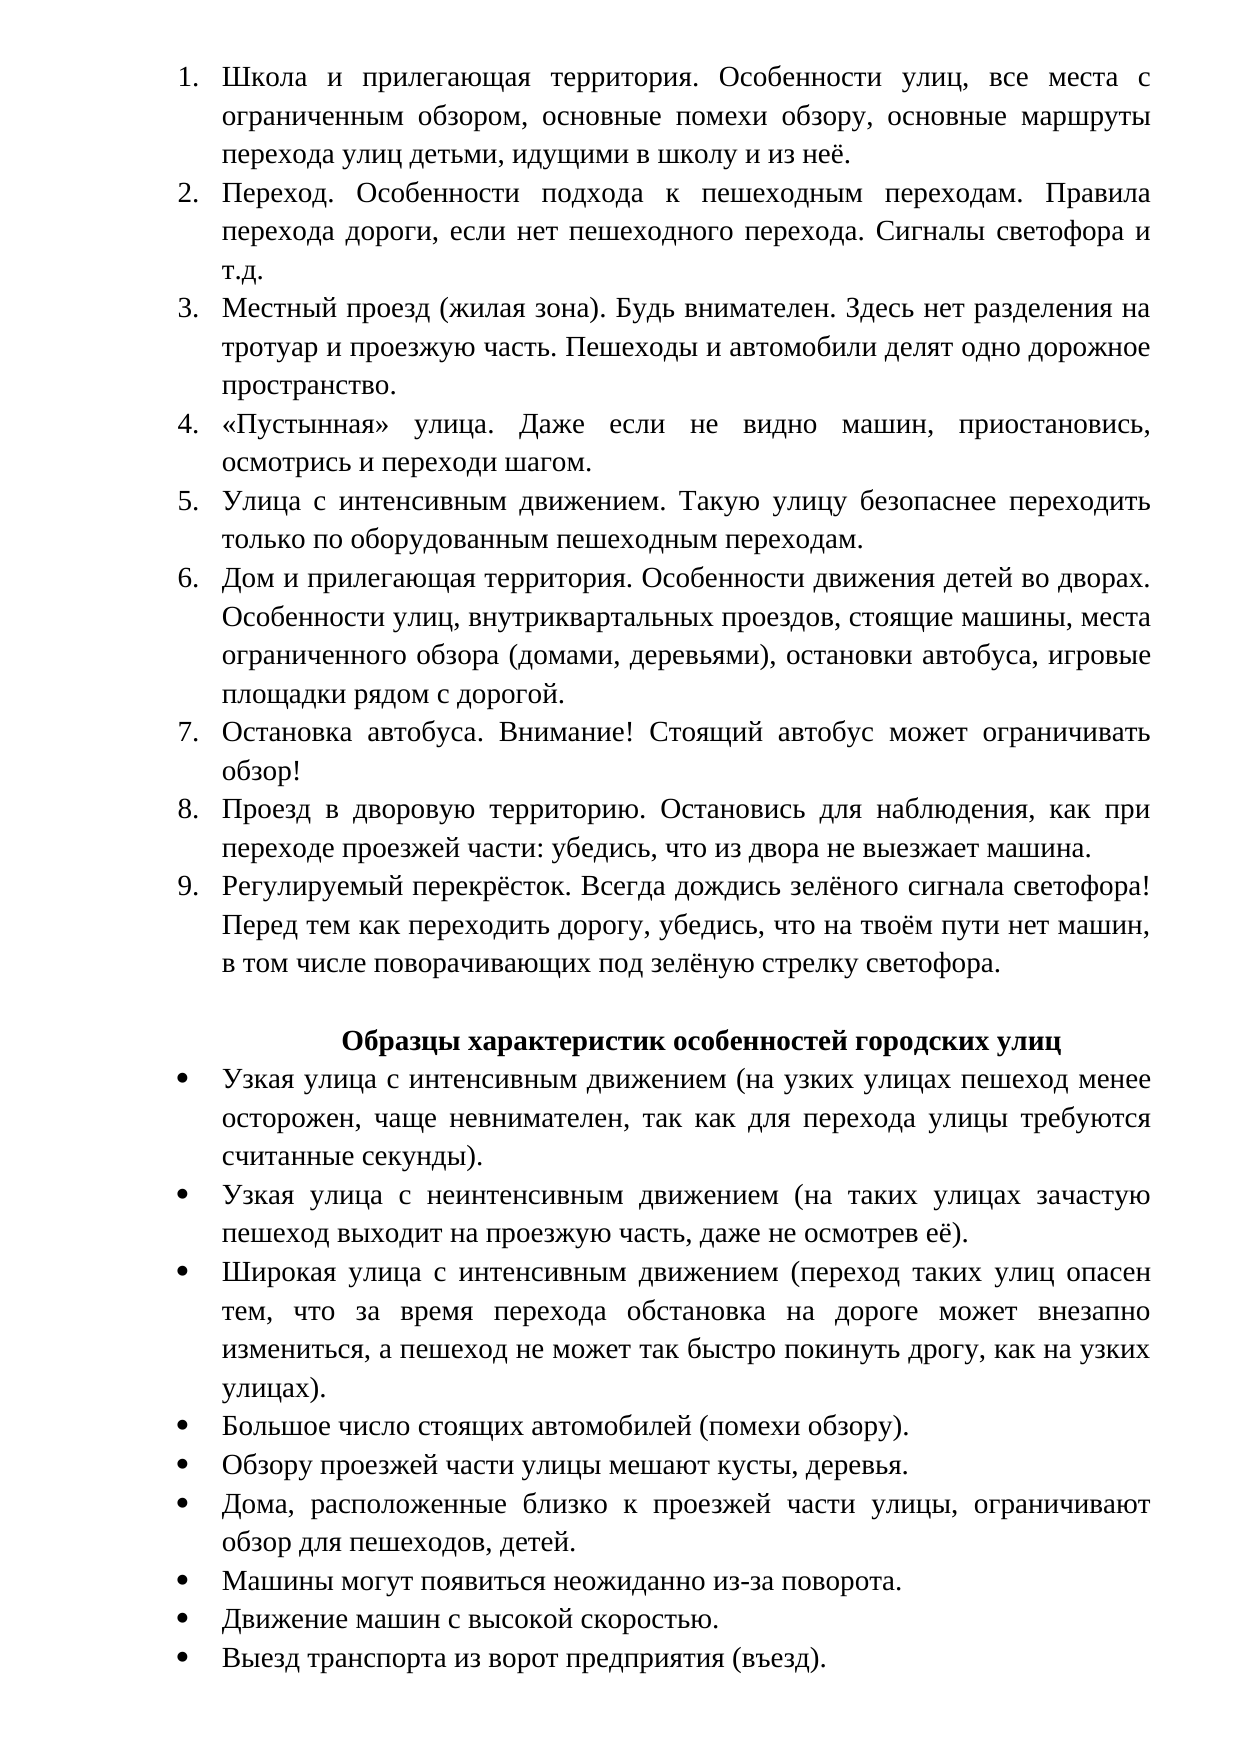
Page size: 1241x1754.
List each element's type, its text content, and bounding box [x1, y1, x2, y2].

list Большое число стоящих автомобилей (помехи обзору). [177, 1408, 1152, 1442]
list Узкая улица с интенсивным движением (на узких улицах пешеход менее осторожен, чаще невнимателен, так как для перехода улицы требуются считанные секунды). [177, 1061, 1152, 1172]
list Обзору проезжей части улицы мешают кусты, деревья. [177, 1447, 1152, 1481]
list «Пустынная» улица. Даже если не видно машин, приостановись, осмотрись и переходи шагом. [177, 406, 1152, 478]
list Переход. Особенности подхода к пешеходным переходам. Правила перехода дороги, если нет пешеходного перехода. Сигналы светофора и т.д. [177, 175, 1152, 285]
list Машины могут появиться неожиданно из-за поворота. [177, 1563, 1152, 1597]
list Регулируемый перекрёсток. Всегда дождись зелёного сигнала светофора! Перед тем как переходить дорогу, убедись, что на твоём пути нет машин, в том числе поворачивающих под зелёную стрелку светофора. [177, 868, 1152, 979]
list Улица с интенсивным движением. Такую улицу безопаснее переходить только по оборудованным пешеходным переходам. [177, 483, 1152, 555]
list Широкая улица с интенсивным движением (переход таких улиц опасен тем, что за время перехода обстановка на дороге может внезапно измениться, а пешеход не может так быстро покинуть дрогу, как на узких улицах). [177, 1254, 1152, 1403]
list Проезд в дворовую территорию. Остановись для наблюдения, как при переходе проезжей части: убедись, что из двора не выезжает машина. [177, 791, 1152, 863]
text Образцы характеристик особенностей городских улиц [177, 1023, 1152, 1056]
list Движение машин с высокой скоростью. [177, 1602, 1152, 1635]
list Узкая улица с неинтенсивным движением (на таких улицах зачастую пешеход выходит на проезжую часть, даже не осмотрев её). [177, 1177, 1152, 1249]
list Местный проезд (жилая зона). Будь внимателен. Здесь нет разделения на тротуар и проезжую часть. Пешеходы и автомобили делят одно дорожное пространство. [177, 290, 1152, 401]
list Остановка автобуса. Внимание! Стоящий автобус может ограничивать обзор! [177, 714, 1152, 786]
list Дом и прилегающая территория. Особенности движения детей во дворах. Особенности улиц, внутриквартальных проездов, стоящие машины, места ограниченного обзора (домами, деревьями), остановки автобуса, игровые площадки рядом с дорогой. [177, 560, 1152, 709]
list Дома, расположенные близко к проезжей части улицы, ограничивают обзор для пешеходов, детей. [177, 1486, 1152, 1558]
list Выезд транспорта из ворот предприятия (въезд). [177, 1640, 1152, 1674]
list Школа и прилегающая территория. Особенности улиц, все места с ограниченным обзором, основные помехи обзору, основные маршруты перехода улиц детьми, идущими в школу и из неё. [177, 59, 1152, 170]
